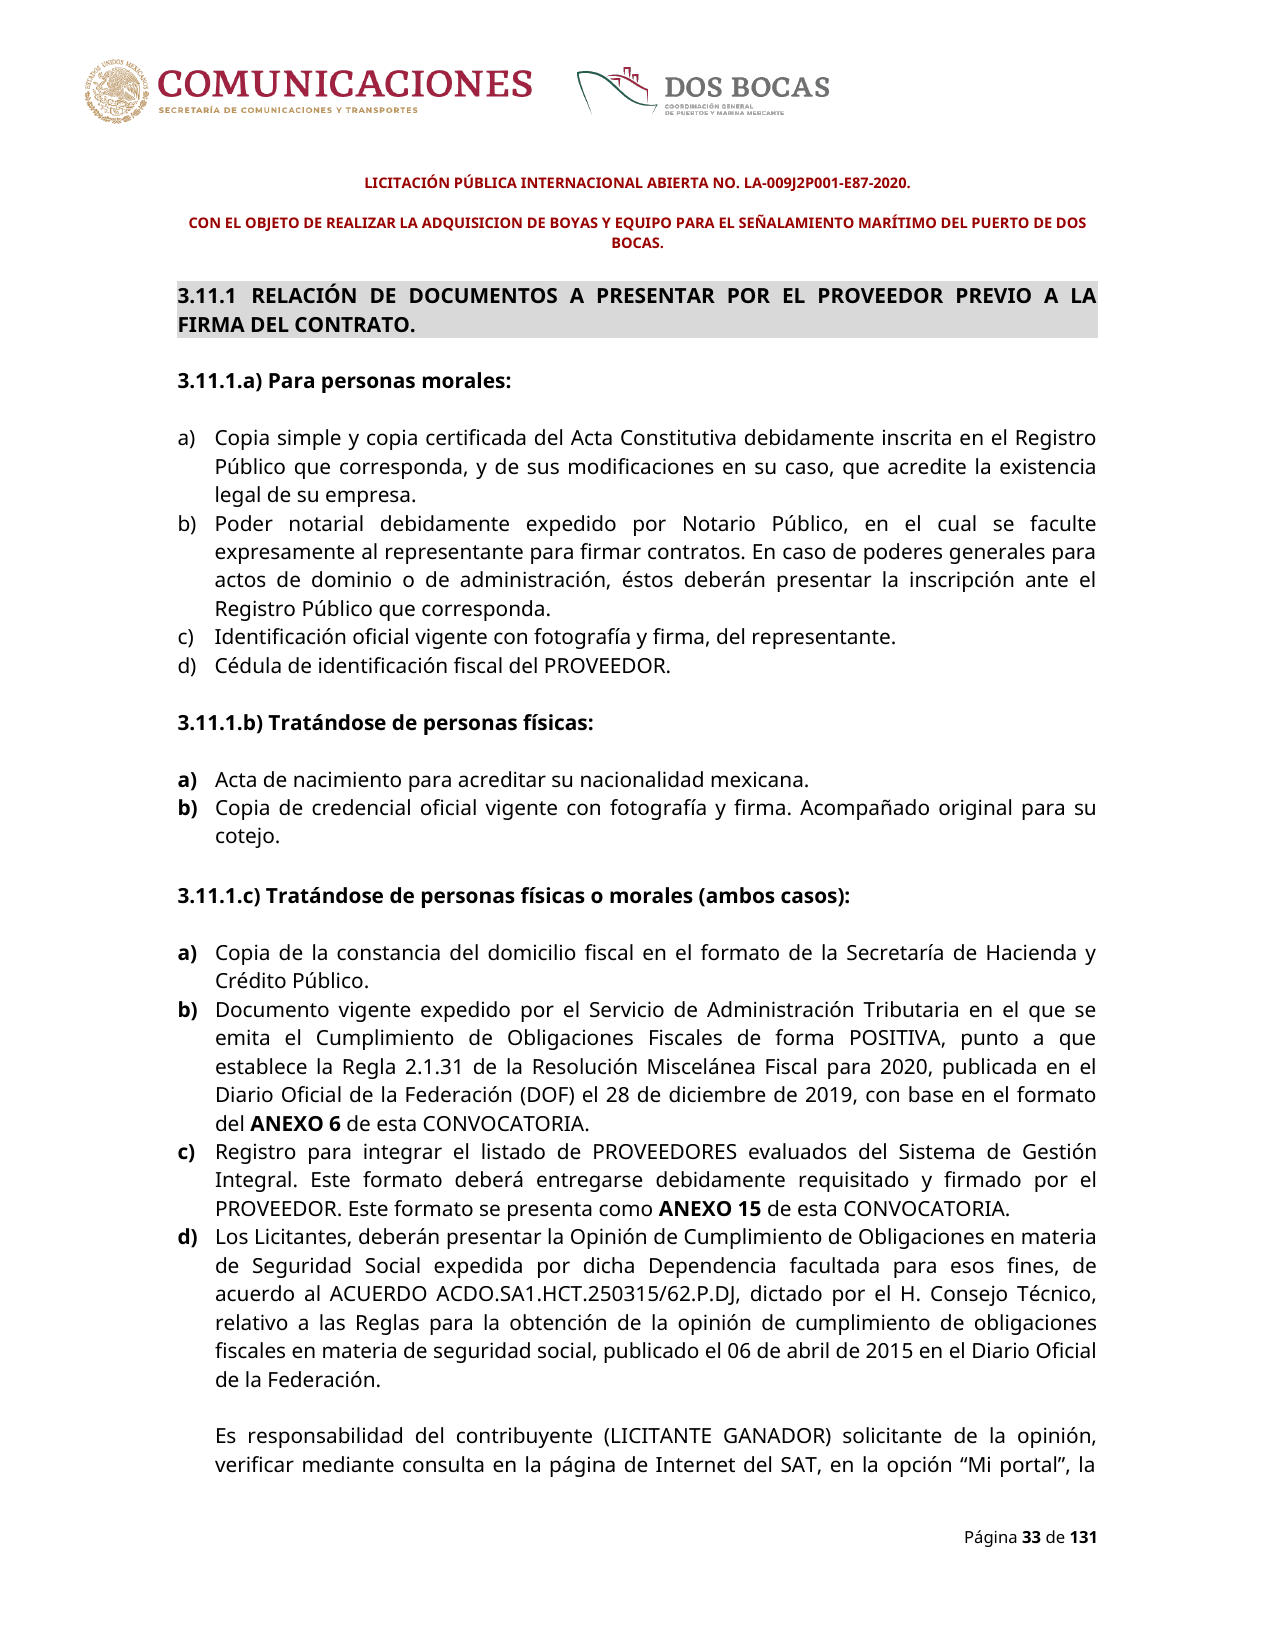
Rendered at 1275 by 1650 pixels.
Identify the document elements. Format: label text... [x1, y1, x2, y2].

list Copia de la constancia del domicilio fiscal en el formato de la Secretaría de Hacienda y Crédito Público. [177, 938, 1098, 995]
list Documento vigente expedido por el Servicio de Administración Tributaria en el que se emita el Cumplimiento de Obligaciones Fiscales de forma POSITIVA, punto a que establece la Regla 2.1.31 de la Resolución Miscelánea Fiscal para 2020, publicada en el Diario Oficial de la Federación (DOF) el 28 de diciembre de 2019, con base en el formato del ANEXO 6 de esta CONVOCATORIA. [177, 995, 1098, 1137]
list Acta de nacimiento para acreditar su nacionalidad mexicana. [177, 765, 1098, 793]
list Los Licitantes, deberán presentar la Opinión de Cumplimiento de Obligaciones en materia de Seguridad Social expedida por dicha Dependencia facultada para esos fines, de acuerdo al ACUERDO ACDO.SA1.HCT.250315/62.P.DJ, dictado por el H. Consejo Técnico, relativo a las Reglas para la obtención de la opinión de cumplimiento de obligaciones fiscales en materia de seguridad social, publicado el 06 de abril de 2015 en el Diario Oficial de la Federación. [177, 1222, 1098, 1393]
picture [577, 67, 829, 115]
text 3.11.1.c) Tratándose de personas físicas o morales (ambos casos): [177, 881, 1098, 910]
list Poder notarial debidamente expedido por Notario Público, en el cual se faculte expresamente al representante para firmar contratos. En caso de poderes generales para actos de dominio o de administración, éstos deberán presentar la inscripción ante el Registro Público que corresponda. [177, 509, 1098, 622]
text 3.11.1.a) Para personas morales: [177, 367, 1098, 395]
picture [80, 51, 536, 134]
list Copia de credencial oficial vigente con fotografía y firma. Acompañado original para su cotejo. [177, 793, 1098, 850]
text 3.11.1 RELACIÓN DE DOCUMENTOS A PRESENTAR POR EL PROVEEDOR PREVIO A LA FIRMA DEL CONTRATO. [177, 281, 1098, 338]
list Copia simple y copia certificada del Acta Constitutiva debidamente inscrita en el Registro Público que corresponda, y de sus modificaciones en su caso, que acredite la existencia legal de su empresa. [177, 423, 1098, 509]
list Registro para integrar el listado de PROVEEDORES evaluados del Sistema de Gestión Integral. Este formato deberá entregarse debidamente requisitado y firmado por el PROVEEDOR. Este formato se presenta como ANEXO 15 de esta CONVOCATORIA. [177, 1137, 1098, 1222]
list Identificación oficial vigente con fotografía y firma, del representante. [177, 622, 1098, 651]
text 3.11.1.b) Tratándose de personas físicas: [177, 708, 1098, 736]
list Cédula de identificación fiscal del PROVEEDOR. [177, 651, 1098, 679]
